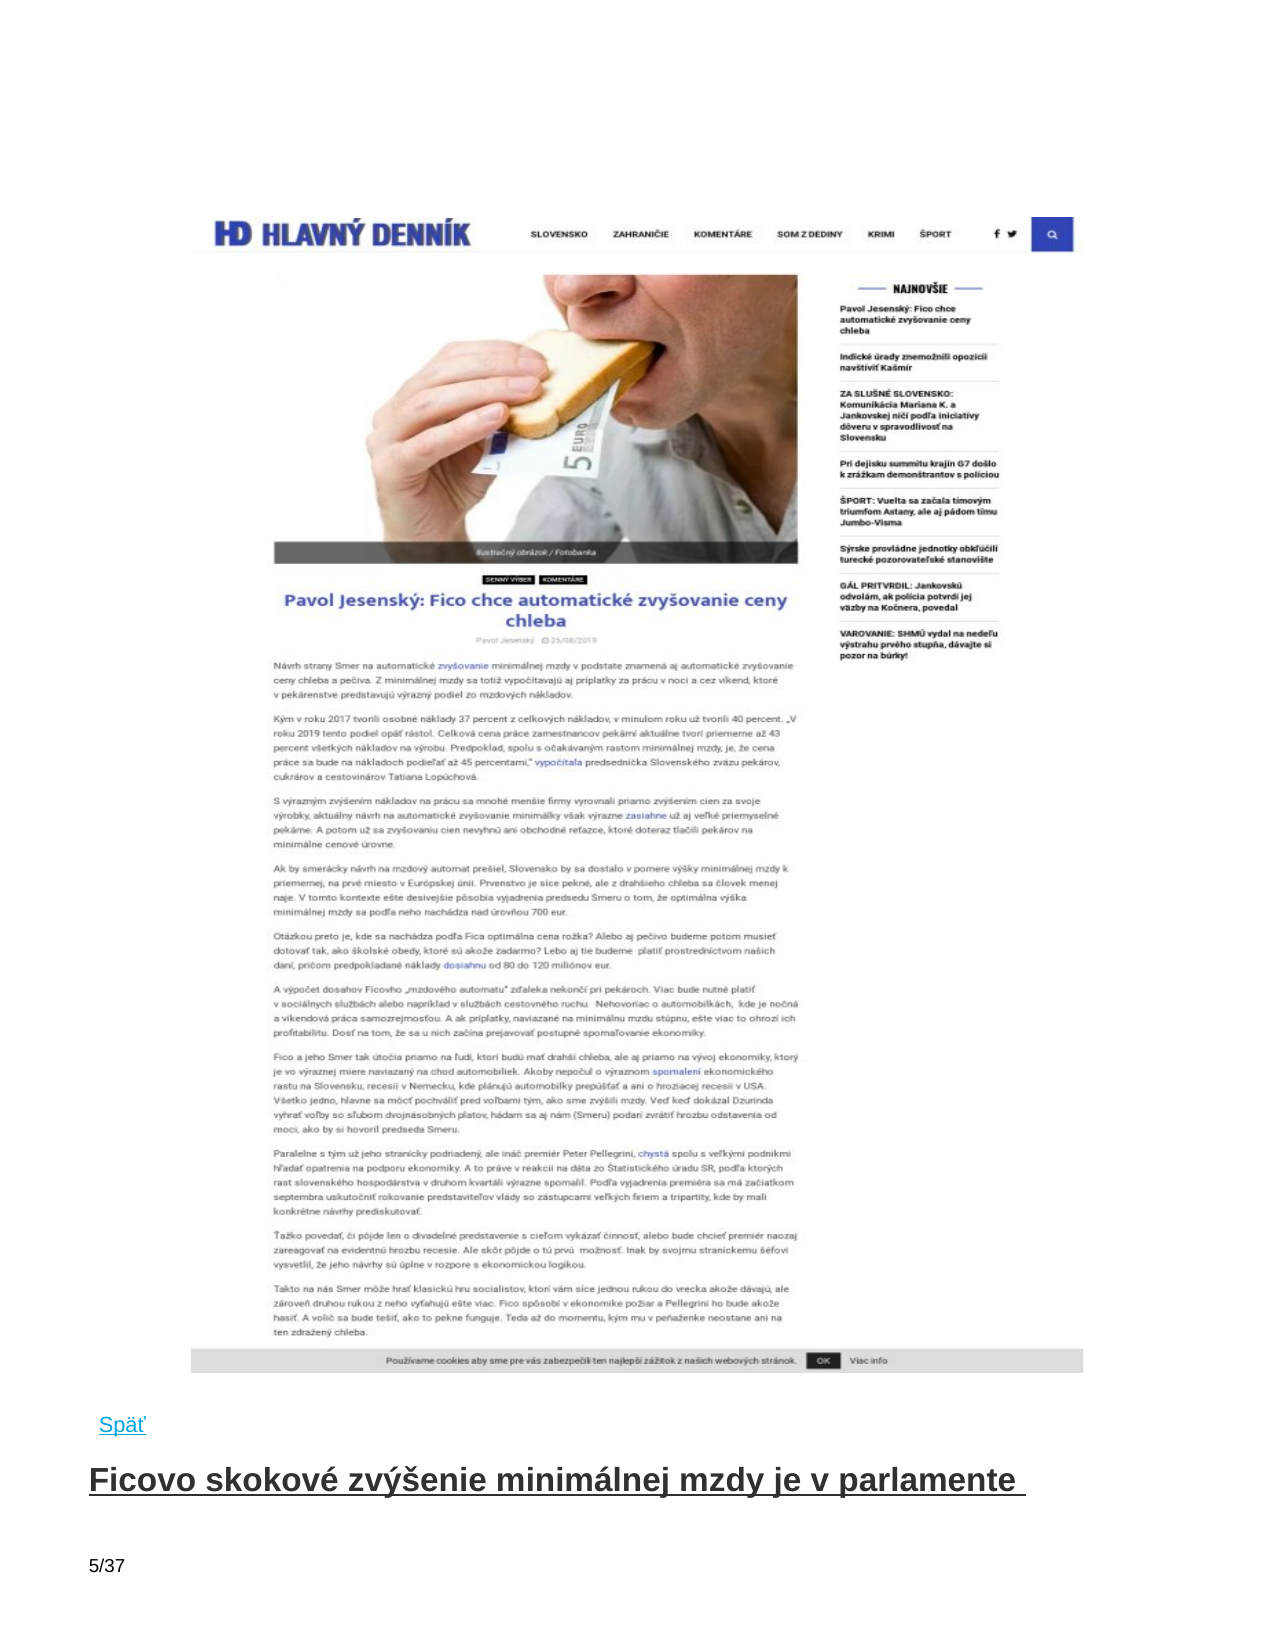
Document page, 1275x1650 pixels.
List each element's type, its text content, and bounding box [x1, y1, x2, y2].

subtitle Ficovo skokové zvýšenie minimálnej mzdy je v parlamente [88, 1461, 1186, 1499]
table_header [99, 148, 1176, 1412]
table_cell Späť [99, 1412, 1177, 1437]
picture [190, 217, 1084, 1373]
